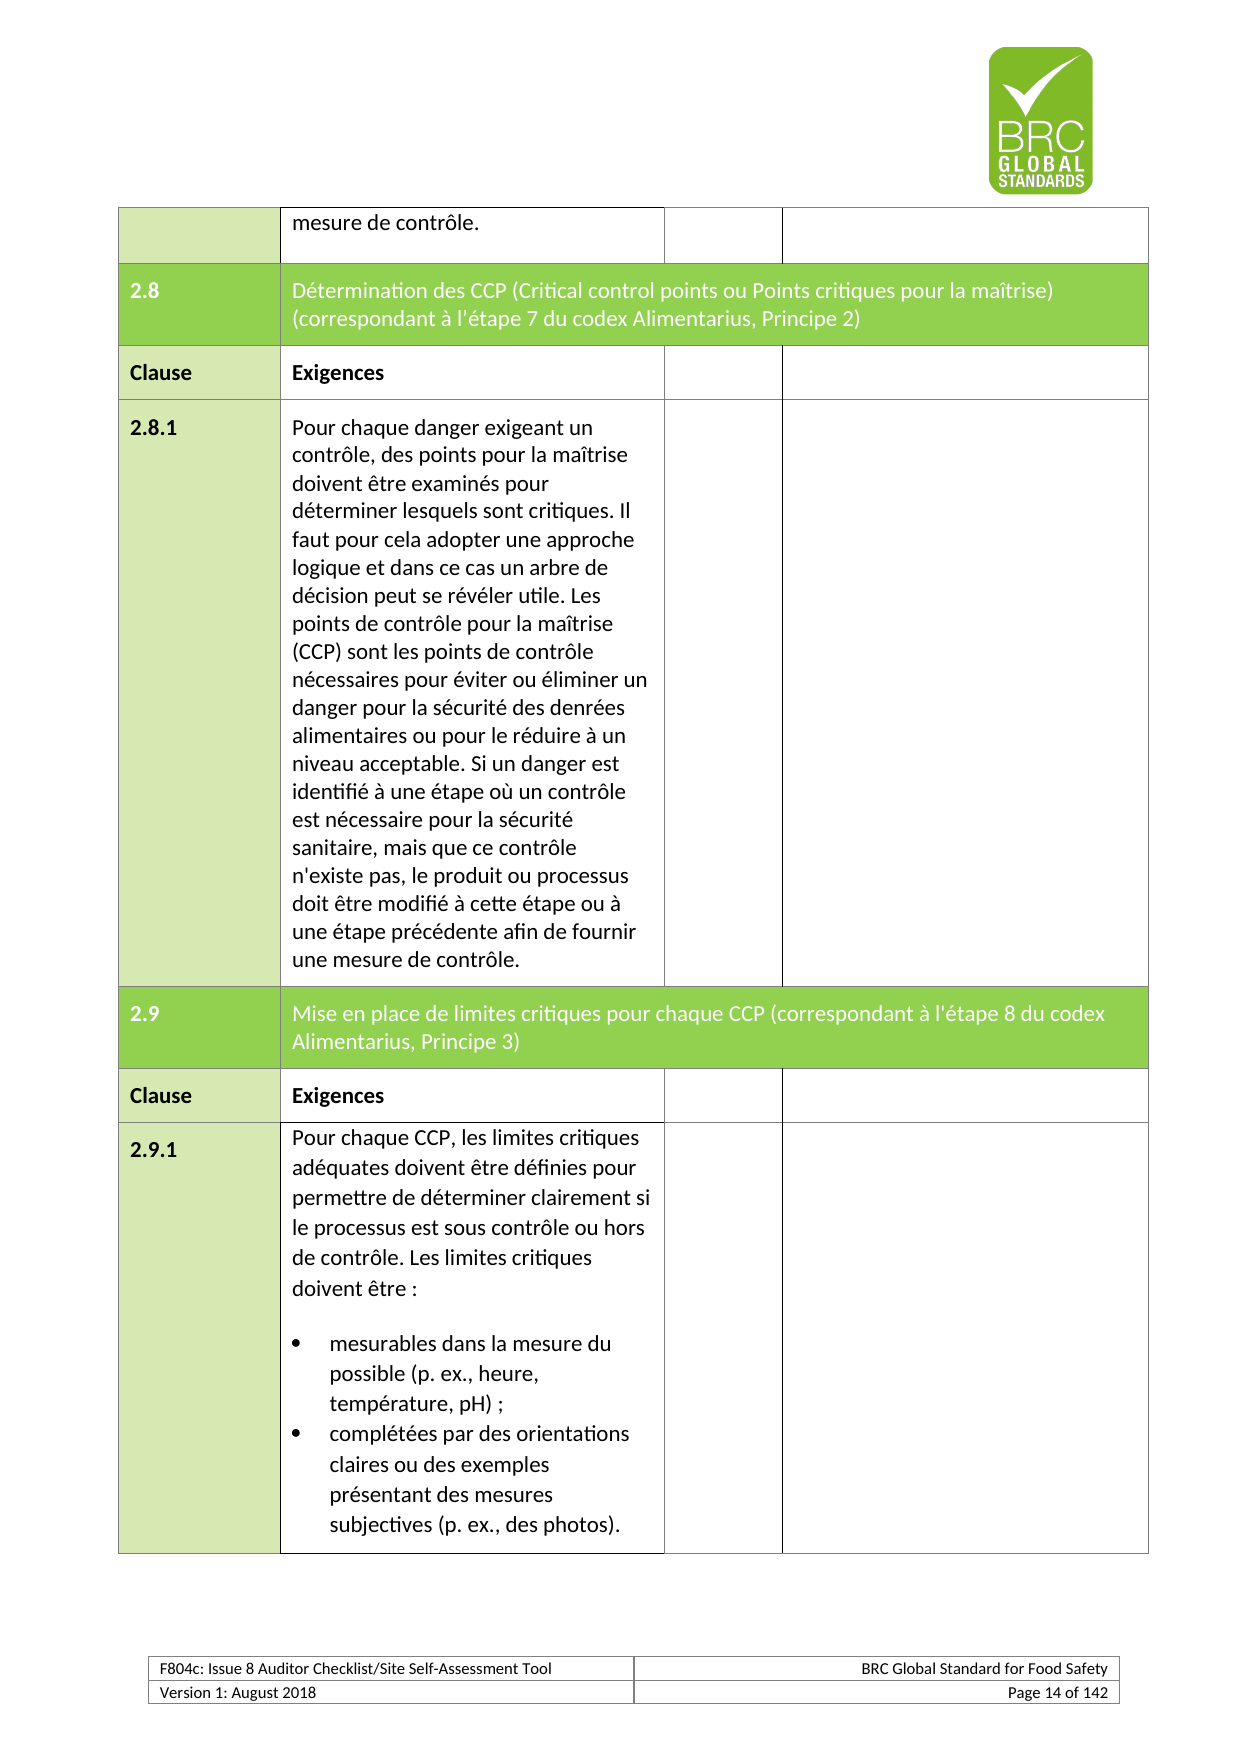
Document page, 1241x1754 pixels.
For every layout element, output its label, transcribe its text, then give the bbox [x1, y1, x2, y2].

table_cell Clause [119, 346, 280, 399]
table_cell Détermination des CCP (Critical control points ou Points critiques pour la maîtrise) (correspondant à l’étape 7 du codex Alimentarius, Principe 2) [281, 264, 1148, 345]
table_cell [665, 1123, 782, 1553]
table_cell [665, 1069, 782, 1122]
table_cell [783, 1069, 1148, 1122]
table_cell 2.8 [119, 264, 280, 345]
picture [989, 47, 1093, 195]
table_cell [783, 1123, 1148, 1553]
table_cell Mise en place de limites critiques pour chaque CCP (correspondant à l'étape 8 du codex Alimentarius, Principe 3) [281, 987, 1148, 1068]
table_cell [783, 400, 1148, 986]
table_cell [665, 208, 782, 263]
table_cell 2.8.1 [119, 400, 280, 986]
table_cell 2.9 [119, 987, 280, 1068]
table_cell Exigences [281, 1069, 664, 1122]
table_cell Clause [119, 1069, 280, 1122]
table_cell [665, 346, 782, 399]
table_cell [665, 400, 782, 986]
table_cell [783, 346, 1148, 399]
table_cell [783, 208, 1148, 263]
table_cell Exigences [281, 346, 664, 399]
table_cell Pour chaque CCP, les limites critiques adéquates doivent être définies pour permettre de déterminer clairement si le processus est sous contrôle ou hors de contrôle. Les limites critiques doivent être : mesurables dans la mesure du possible (p. ex., heure, température, pH) ; complétées par des orientations claires ou des exemples présentant des mesures subjectives (p. ex., des photos). [281, 1123, 664, 1553]
table_cell 2.7.3 [119, 208, 280, 263]
table_cell 2.9.1 [119, 1123, 280, 1553]
table_cell Pour chaque danger exigeant un contrôle, des points pour la maîtrise doivent être examinés pour déterminer lesquels sont critiques. Il faut pour cela adopter une approche logique et dans ce cas un arbre de décision peut se révéler utile. Les points de contrôle pour la maîtrise (CCP) sont les points de contrôle nécessaires pour éviter ou éliminer un danger pour la sécurité des denrées alimentaires ou pour le réduire à un niveau acceptable. Si un danger est identifié à une étape où un contrôle est nécessaire pour la sécurité sanitaire, mais que ce contrôle n'existe pas, le produit ou processus doit être modifié à cette étape ou à une étape précédente afin de fournir une mesure de contrôle. [281, 400, 664, 986]
